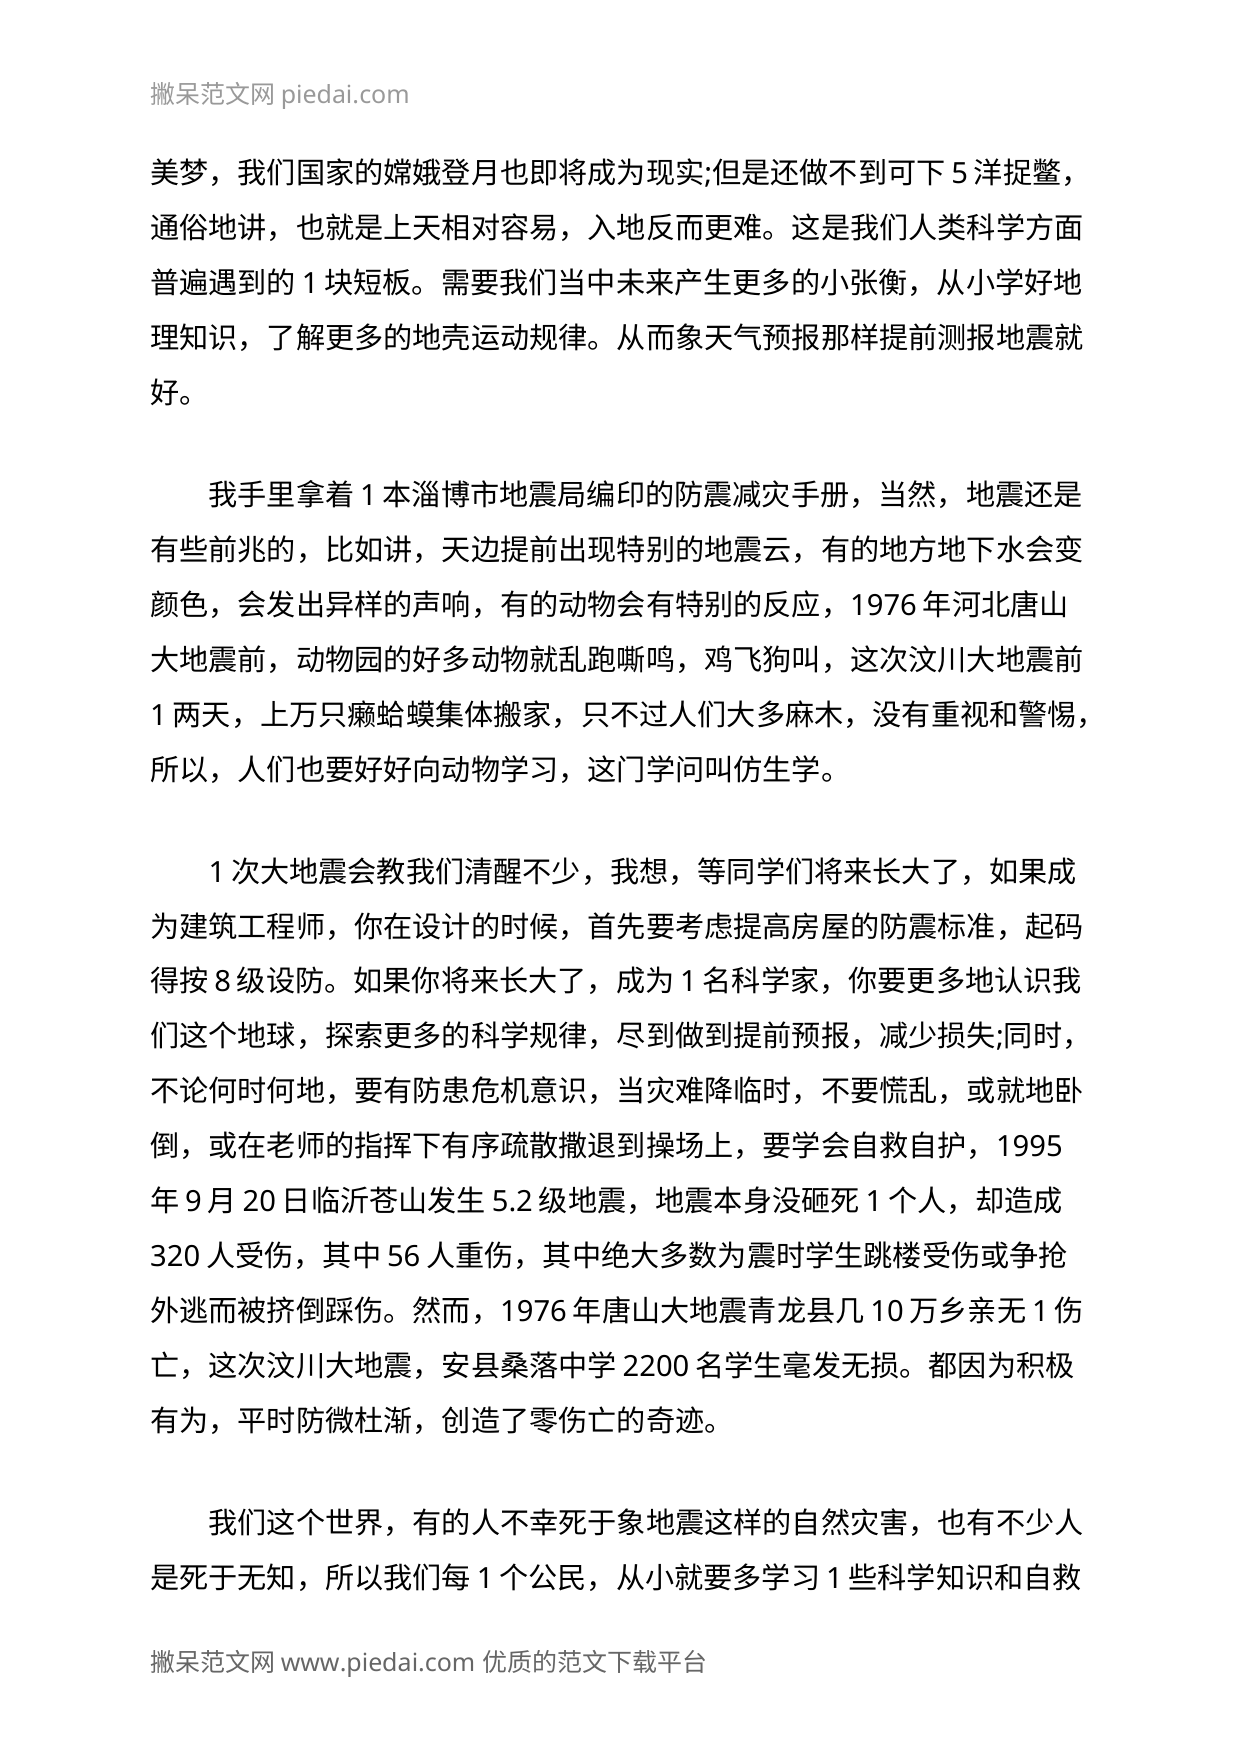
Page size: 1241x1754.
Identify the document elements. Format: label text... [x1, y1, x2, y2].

text 我手里拿着1本淄博市地震局编印的防震减灾手册，当然，地震还是有些前兆的，比如讲，天边提前出现特别的地震云，有的地方地下水会变颜色，会发出异样的声响，有的动物会有特别的反应，1976年河北唐山大地震前，动物园的好多动物就乱跑嘶鸣，鸡飞狗叫，这次汶川大地震前1两天，上万只癞蛤蟆集体搬家，只不过人们大多麻木，没有重视和警惕，所以，人们也要好好向动物学习，这门学问叫仿生学。 [150, 472, 1090, 789]
text 1次大地震会教我们清醒不少，我想，等同学们将来长大了，如果成为建筑工程师，你在设计的时候，首先要考虑提高房屋的防震标准，起码得按8级设防。如果你将来长大了，成为1名科学家，你要更多地认识我们这个地球，探索更多的科学规律，尽到做到提前预报，减少损失;同时，不论何时何地，要有防患危机意识，当灾难降临时，不要慌乱，或就地卧倒，或在老师的指挥下有序疏散撒退到操场上，要学会自救自护，1995年9月20日临沂苍山发生5.2级地震，地震本身没砸死1个人，却造成320人受伤，其中56人重伤，其中绝大多数为震时学生跳楼受伤或争抢外逃而被挤倒踩伤。然而，1976年唐山大地震青龙县几10万乡亲无1伤亡，这次汶川大地震，安县桑落中学2200名学生毫发无损。都因为积极有为，平时防微杜渐，创造了零伤亡的奇迹。 [150, 848, 1090, 1440]
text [150, 150, 1090, 412]
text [150, 1500, 1090, 1597]
